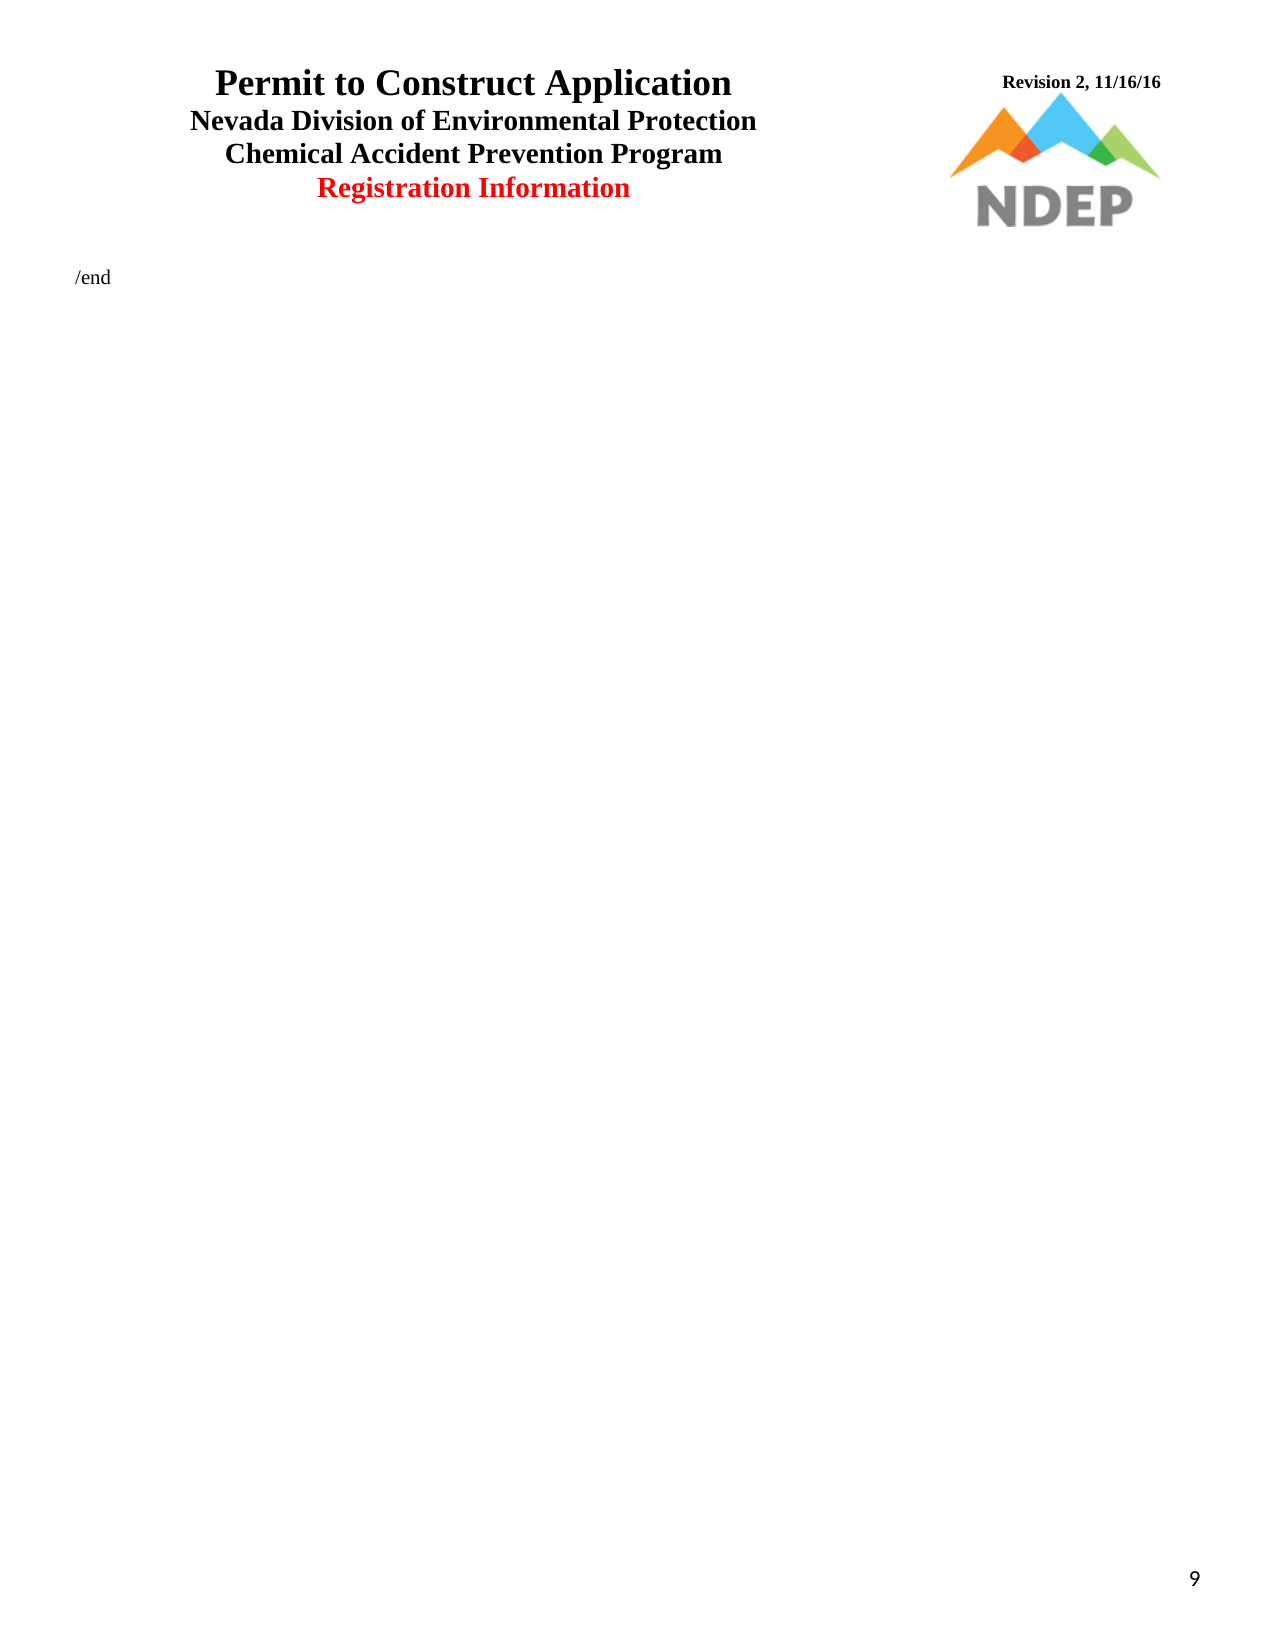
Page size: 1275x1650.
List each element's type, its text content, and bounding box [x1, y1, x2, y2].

text /end [75, 265, 1200, 289]
picture [950, 92, 1161, 227]
